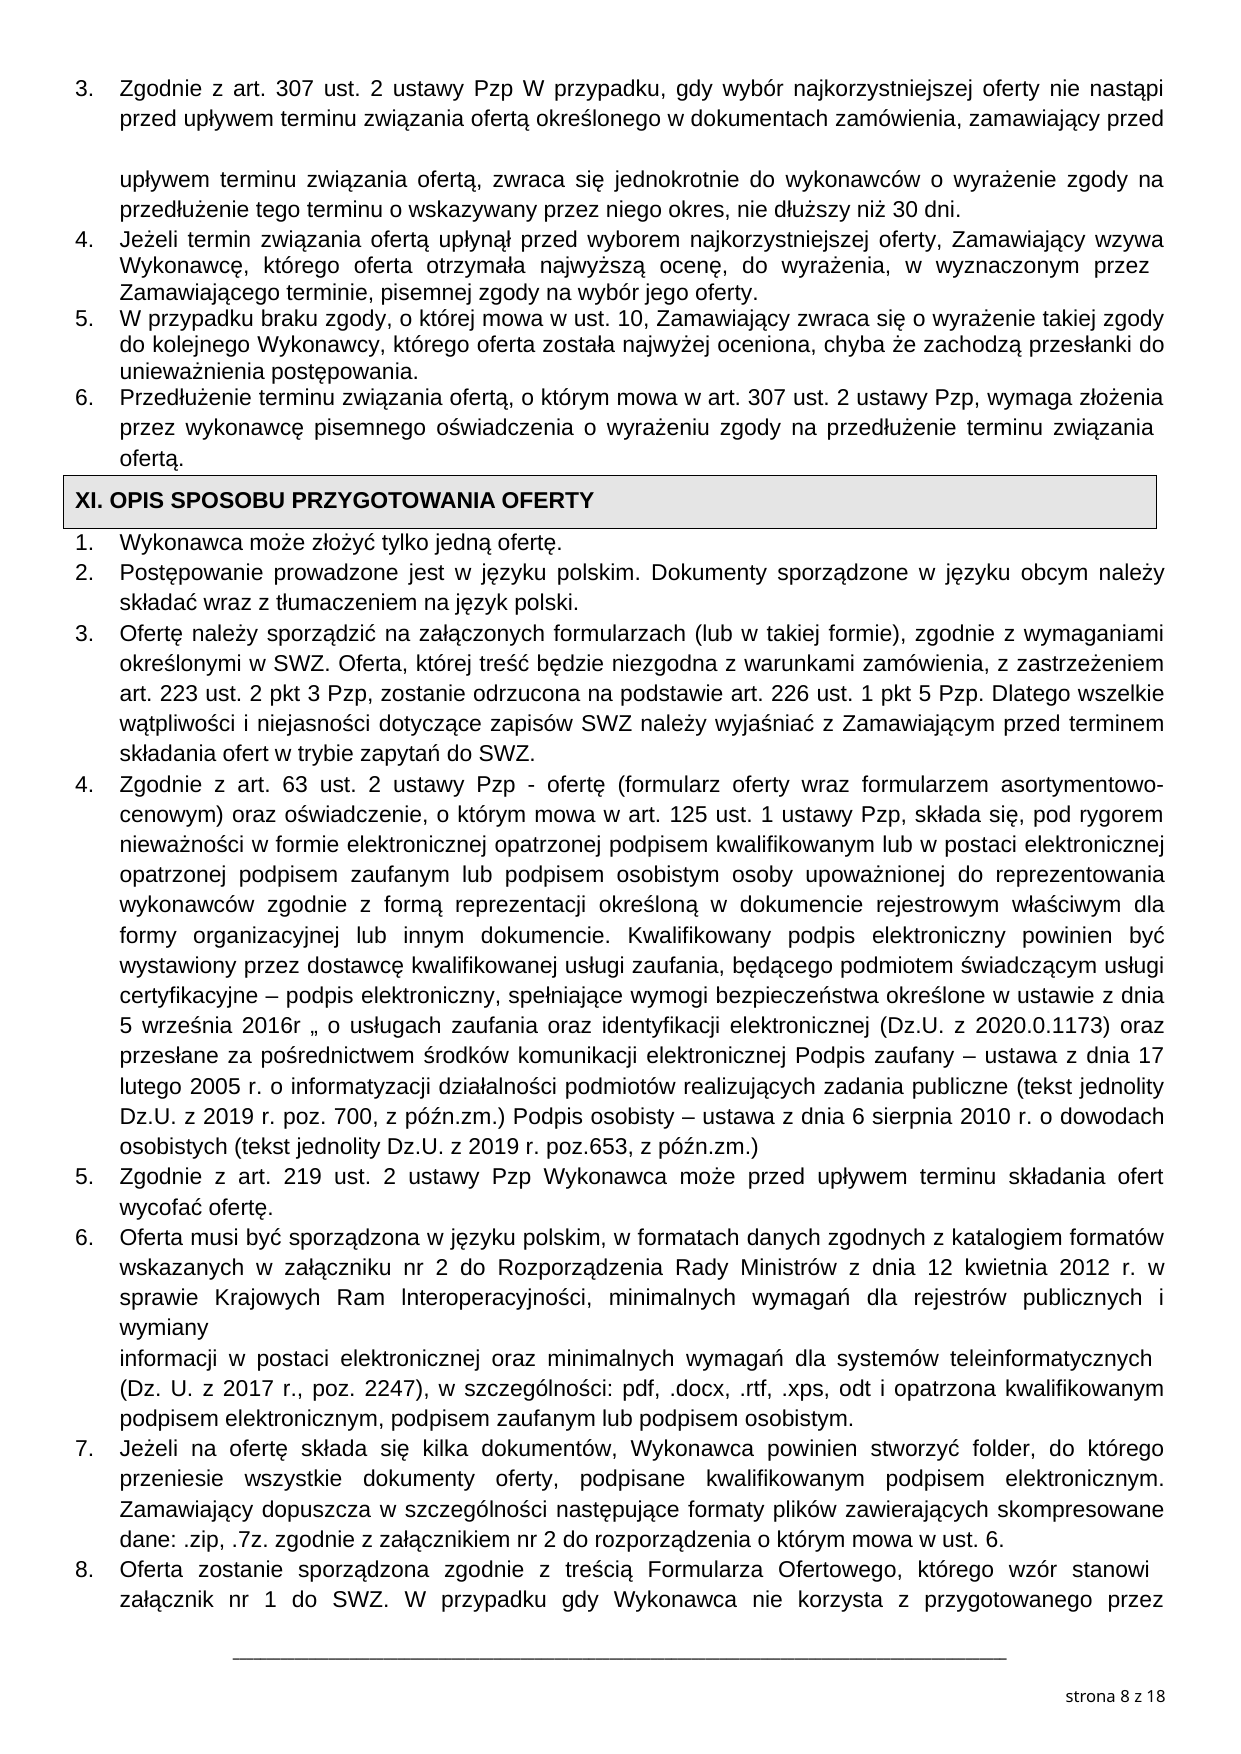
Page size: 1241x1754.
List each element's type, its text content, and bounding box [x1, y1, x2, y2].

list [75, 1556, 1165, 1613]
list Zgodnie z art. 307 ust. 2 ustawy Pzp W przypadku, gdy wybór najkorzystniejszej oferty nie nastąpi przed upływem terminu związania ofertą określonego w dokumentach zamówienia, zamawiający przed upływem terminu związania ofertą, zwraca się jednokrotnie do wykonawców o wyrażenie zgody na przedłużenie tego terminu o wskazywany przez niego okres, nie dłuższy niż 30 dni. [75, 75, 1165, 222]
list Jeżeli termin związania ofertą upłynął przed wyborem najkorzystniejszej oferty, Zamawiający wzywa Wykonawcę, którego oferta otrzymała najwyższą ocenę, do wyrażenia, w wyznaczonym przez Zamawiającego terminie, pisemnej zgody na wybór jego oferty. [75, 226, 1165, 305]
list Wykonawca może złożyć tylko jedną ofertę. [75, 529, 1165, 555]
list Zgodnie z art. 63 ust. 2 ustawy Pzp - ofertę (formularz oferty wraz formularzem asortymentowo-cenowym) oraz oświadczenie, o którym mowa w art. 125 ust. 1 ustawy Pzp, składa się, pod rygorem nieważności w formie elektronicznej opatrzonej podpisem kwalifikowanym lub w postaci elektronicznej opatrzonej podpisem zaufanym lub podpisem osobistym osoby upoważnionej do reprezentowania wykonawców zgodnie z formą reprezentacji określoną w dokumencie rejestrowym właściwym dla formy organizacyjnej lub innym dokumencie. Kwalifikowany podpis elektroniczny powinien być wystawiony przez dostawcę kwalifikowanej usługi zaufania, będącego podmiotem świadczącym usługi certyfikacyjne – podpis elektroniczny, spełniające wymogi bezpieczeństwa określone w ustawie z dnia 5 września 2016r „ o usługach zaufania oraz identyfikacji elektronicznej (Dz.U. z 2020.0.1173) oraz przesłane za pośrednictwem środków komunikacji elektronicznej Podpis zaufany – ustawa z dnia 17 lutego 2005 r. o informatyzacji działalności podmiotów realizujących zadania publiczne (tekst jednolity Dz.U. z 2019 r. poz. 700, z późn.zm.) Podpis osobisty – ustawa z dnia 6 sierpnia 2010 r. o dowodach osobistych (tekst jednolity Dz.U. z 2019 r. poz.653, z późn.zm.) [75, 771, 1165, 1159]
list Zgodnie z art. 219 ust. 2 ustawy Pzp Wykonawca może przed upływem terminu składania ofert wycofać ofertę. [75, 1163, 1165, 1220]
table_header XI. OPIS SPOSOBU PRZYGOTOWANIA OFERTY [64, 476, 1156, 528]
list W przypadku braku zgody, o której mowa w ust. 10, Zamawiający zwraca się o wyrażenie takiej zgody do kolejnego Wykonawcy, którego oferta została najwyżej oceniona, chyba że zachodzą przesłanki do unieważnienia postępowania. [75, 305, 1165, 384]
list Jeżeli na ofertę składa się kilka dokumentów, Wykonawca powinien stworzyć folder, do którego przeniesie wszystkie dokumenty oferty, podpisane kwalifikowanym podpisem elektronicznym. Zamawiający dopuszcza w szczególności następujące formaty plików zawierających skompresowane dane: .zip, .7z. zgodnie z załącznikiem nr 2 do rozporządzenia o którym mowa w ust. 6. [75, 1435, 1165, 1552]
list Oferta musi być sporządzona w języku polskim, w formatach danych zgodnych z katalogiem formatów wskazanych w załączniku nr 2 do Rozporządzenia Rady Ministrów z dnia 12 kwietnia 2012 r. w sprawie Krajowych Ram lnteroperacyjności, minimalnych wymagań dla rejestrów publicznych i wymiany informacji w postaci elektronicznej oraz minimalnych wymagań dla systemów teleinformatycznych (Dz. U. z 2017 r., poz. 2247), w szczególności: pdf, .docx, .rtf, .xps, odt i opatrzona kwalifikowanym podpisem elektronicznym, podpisem zaufanym lub podpisem osobistym. [75, 1224, 1165, 1431]
list Ofertę należy sporządzić na załączonych formularzach (lub w takiej formie), zgodnie z wymaganiami określonymi w SWZ. Oferta, której treść będzie niezgodna z warunkami zamówienia, z zastrzeżeniem art. 223 ust. 2 pkt 3 Pzp, zostanie odrzucona na podstawie art. 226 ust. 1 pkt 5 Pzp. Dlatego wszelkie wątpliwości i niejasności dotyczące zapisów SWZ należy wyjaśniać z Zamawiającym przed terminem składania ofert w trybie zapytań do SWZ. [75, 619, 1165, 767]
list Przedłużenie terminu związania ofertą, o którym mowa w art. 307 ust. 2 ustawy Pzp, wymaga złożenia przez wykonawcę pisemnego oświadczenia o wyrażeniu zgody na przedłużenie terminu związania ofertą. [75, 384, 1165, 471]
list Postępowanie prowadzone jest w języku polskim. Dokumenty sporządzone w języku obcym należy składać wraz z tłumaczeniem na język polski. [75, 559, 1165, 616]
